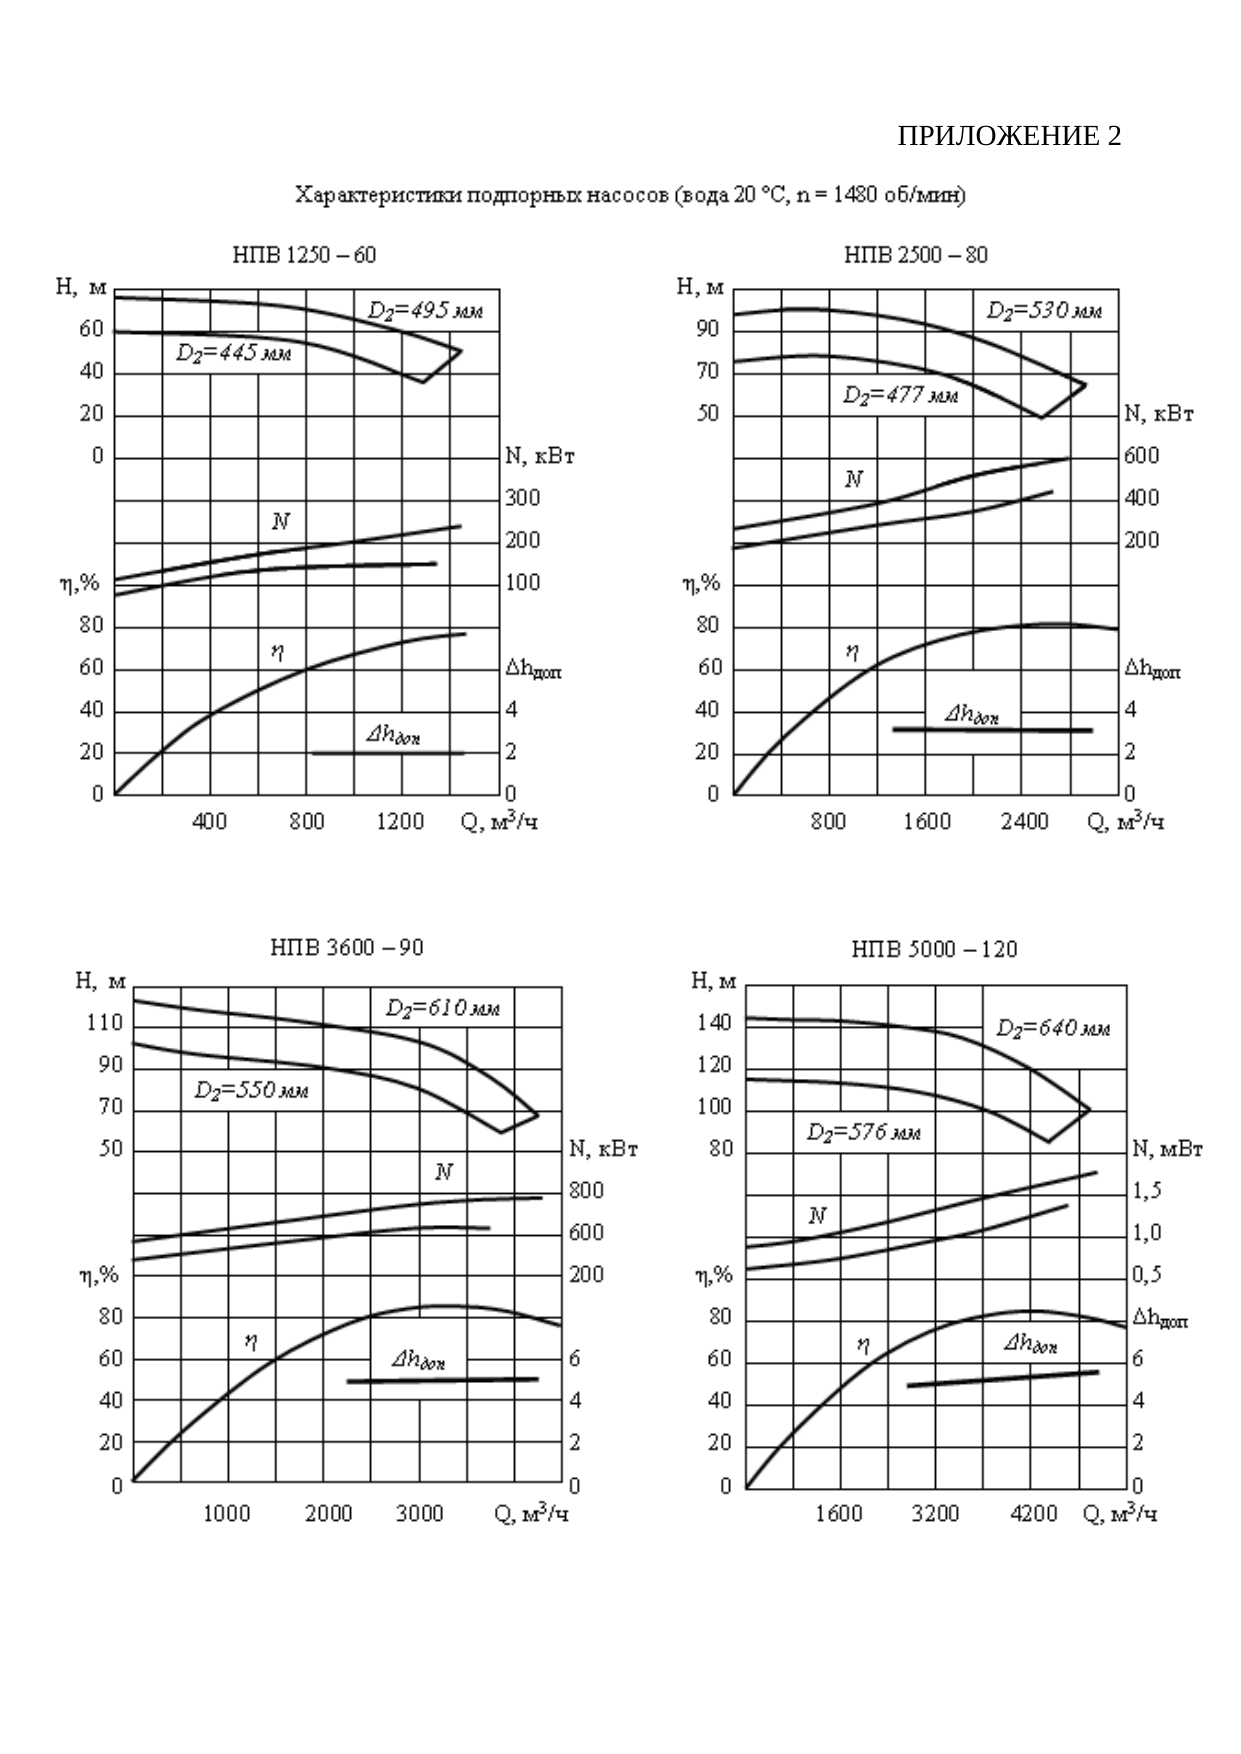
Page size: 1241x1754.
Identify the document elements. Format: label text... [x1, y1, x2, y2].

picture [73, 932, 1212, 1529]
picture [44, 180, 1203, 837]
text ПРИЛОЖЕНИЕ 2 [177, 118, 1122, 152]
